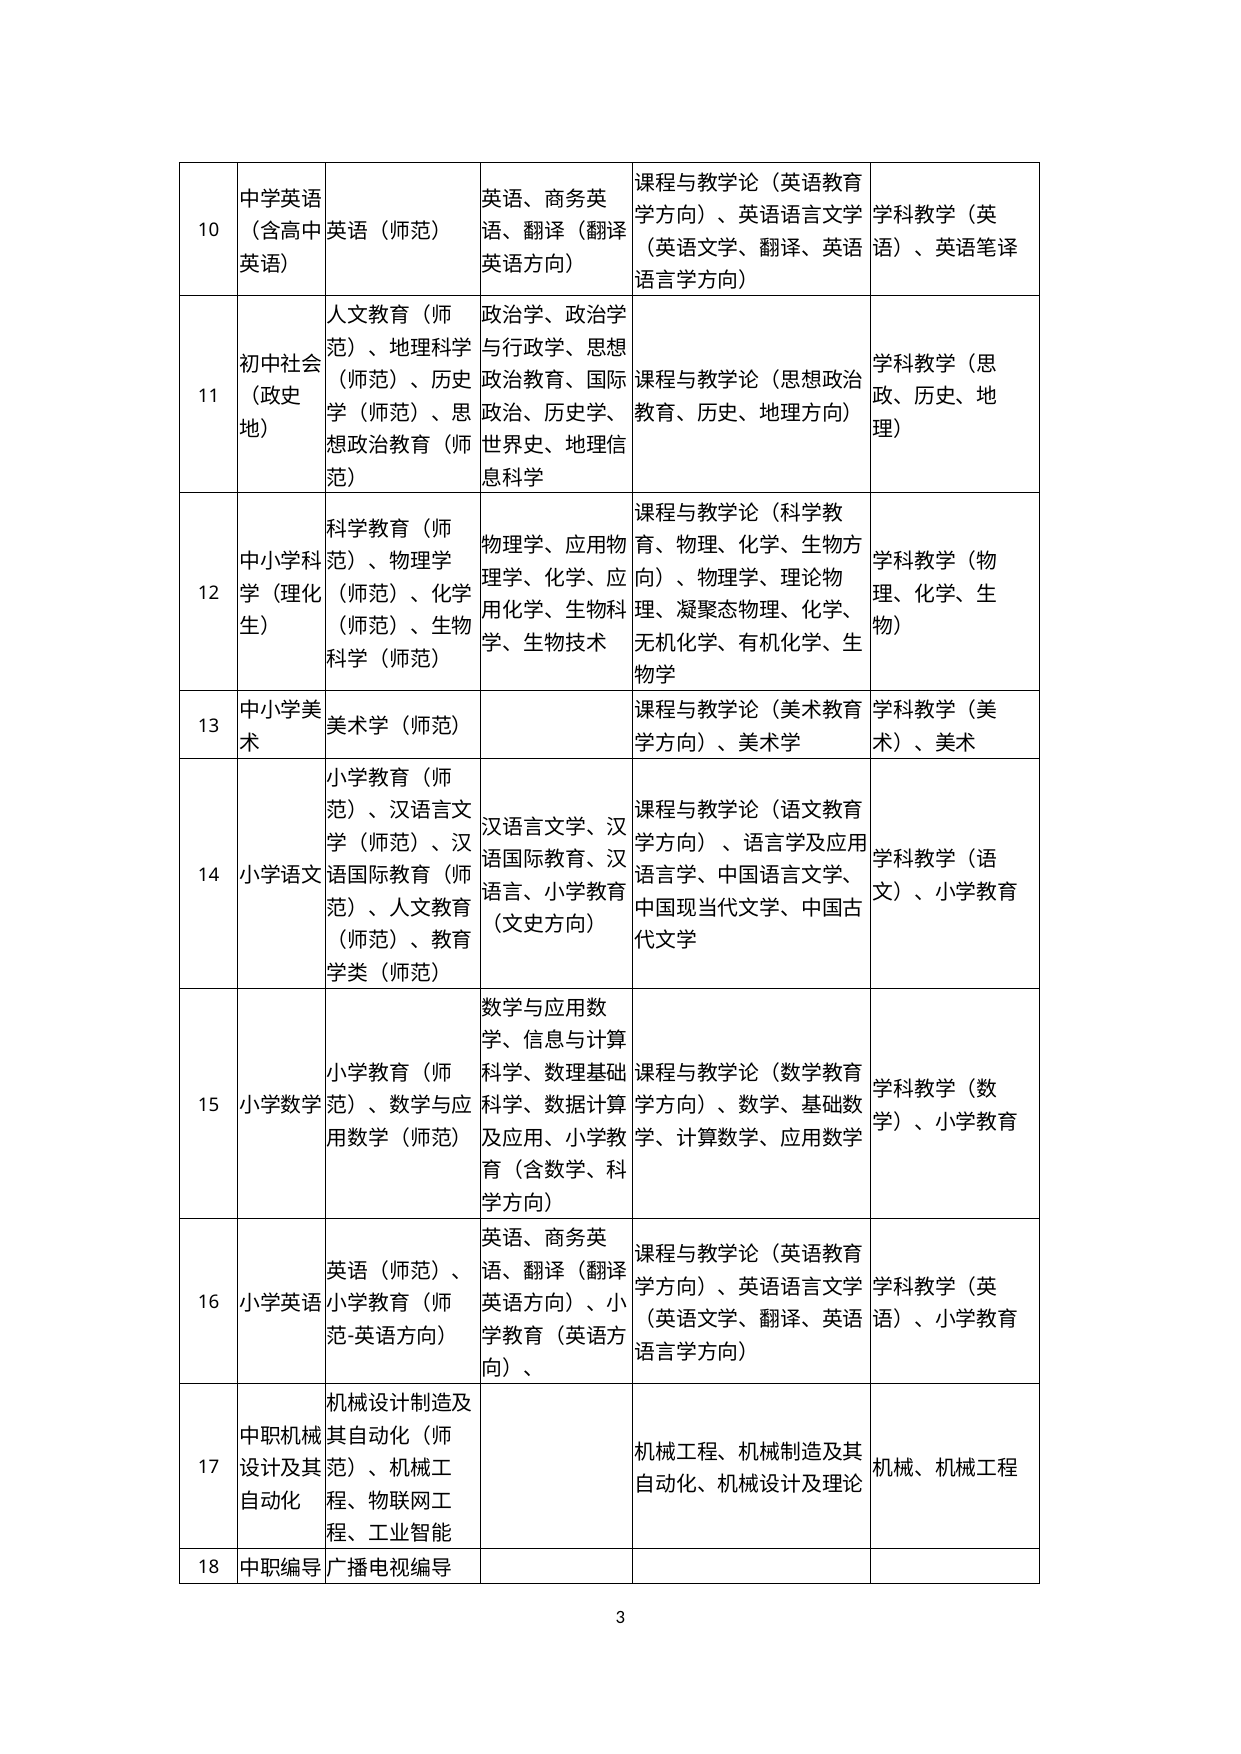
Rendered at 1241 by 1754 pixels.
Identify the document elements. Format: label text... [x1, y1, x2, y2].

table_cell 汉语言文学、汉语国际教育、汉语言、小学教育（文史方向） [481, 759, 632, 987]
table_cell 中学英语（含高中英语） [238, 163, 325, 294]
table_cell 英语（师范） [326, 163, 480, 294]
table_cell 中职编导 [238, 1549, 325, 1583]
table_cell 小学语文 [238, 759, 325, 987]
table_cell [481, 1384, 632, 1548]
table_cell 小学教育（师范）、汉语言文学（师范）、汉语国际教育（师范）、人文教育（师范）、教育学类（师范） [326, 759, 480, 987]
table_cell 美术学（师范） [326, 691, 480, 757]
table_cell [871, 1549, 1039, 1583]
table_cell 课程与教学论（数学教育学方向）、数学、基础数学、计算数学、应用数学 [633, 989, 870, 1218]
table_cell 中小学美术 [238, 691, 325, 757]
table_cell 课程与教学论（思想政治教育、历史、地理方向） [633, 296, 870, 492]
table_cell [481, 1549, 632, 1583]
table_cell 小学英语 [238, 1219, 325, 1383]
table_cell 学科教学（语文）、小学教育 [871, 759, 1039, 987]
table_cell 课程与教学论（英语教育学方向）、英语语言文学（英语文学、翻译、英语语言学方向） [633, 1219, 870, 1383]
table_cell 物理学、应用物理学、化学、应用化学、生物科学、生物技术 [481, 493, 632, 690]
table_cell 学科教学（物理、化学、生物） [871, 493, 1039, 690]
table_cell 初中社会（政史地） [238, 296, 325, 492]
table_cell 13 [180, 691, 237, 757]
table_cell [633, 1549, 870, 1583]
table_cell 中职机械设计及其自动化 [238, 1384, 325, 1548]
table_cell 10 [180, 163, 237, 294]
table_cell 学科教学（美术）、美术 [871, 691, 1039, 757]
table_cell 17 [180, 1384, 237, 1548]
table_cell 18 [180, 1549, 237, 1583]
table_cell [481, 691, 632, 757]
table_cell 学科教学（思政、历史、地理） [871, 296, 1039, 492]
table_cell 机械设计制造及其自动化（师范）、机械工程、物联网工程、工业智能 [326, 1384, 480, 1548]
table_cell 课程与教学论（科学教育、物理、化学、生物方向）、物理学、理论物理、凝聚态物理、化学、无机化学、有机化学、生物学 [633, 493, 870, 690]
table_cell 中小学科学（理化生） [238, 493, 325, 690]
table_cell 机械工程、机械制造及其自动化、机械设计及理论 [633, 1384, 870, 1548]
table_cell 学科教学（英语）、小学教育 [871, 1219, 1039, 1383]
table_cell 小学教育（师范）、数学与应用数学（师范） [326, 989, 480, 1218]
table_cell 课程与教学论（美术教育学方向）、美术学 [633, 691, 870, 757]
table_cell 英语、商务英语、翻译（翻译英语方向） [481, 163, 632, 294]
table_cell 科学教育（师范）、物理学（师范）、化学（师范）、生物科学（师范） [326, 493, 480, 690]
table_cell 英语（师范）、小学教育（师范-英语方向） [326, 1219, 480, 1383]
table_cell 小学数学 [238, 989, 325, 1218]
table_cell 机械、机械工程 [871, 1384, 1039, 1548]
table_cell 课程与教学论（语文教育学方向） 、语言学及应用语言学、中国语言文学、中国现当代文学、中国古代文学 [633, 759, 870, 987]
table_cell 英语、商务英语、翻译（翻译英语方向）、小学教育（英语方向）、 [481, 1219, 632, 1383]
table_cell 14 [180, 759, 237, 987]
table_cell 人文教育（师范）、地理科学（师范）、历史学（师范）、思想政治教育（师范） [326, 296, 480, 492]
table_cell 11 [180, 296, 237, 492]
table_cell 广播电视编导 [326, 1549, 480, 1583]
table_cell 课程与教学论（英语教育学方向）、英语语言文学（英语文学、翻译、英语语言学方向） [633, 163, 870, 294]
table_cell 政治学、政治学与行政学、思想政治教育、国际政治、历史学、世界史、地理信息科学 [481, 296, 632, 492]
table_cell 12 [180, 493, 237, 690]
table_cell 15 [180, 989, 237, 1218]
table_cell 数学与应用数学、信息与计算科学、数理基础科学、数据计算及应用、小学教育（含数学、科学方向） [481, 989, 632, 1218]
table_cell 16 [180, 1219, 237, 1383]
table_cell 学科教学（英语）、英语笔译 [871, 163, 1039, 294]
table_cell 学科教学（数学）、小学教育 [871, 989, 1039, 1218]
